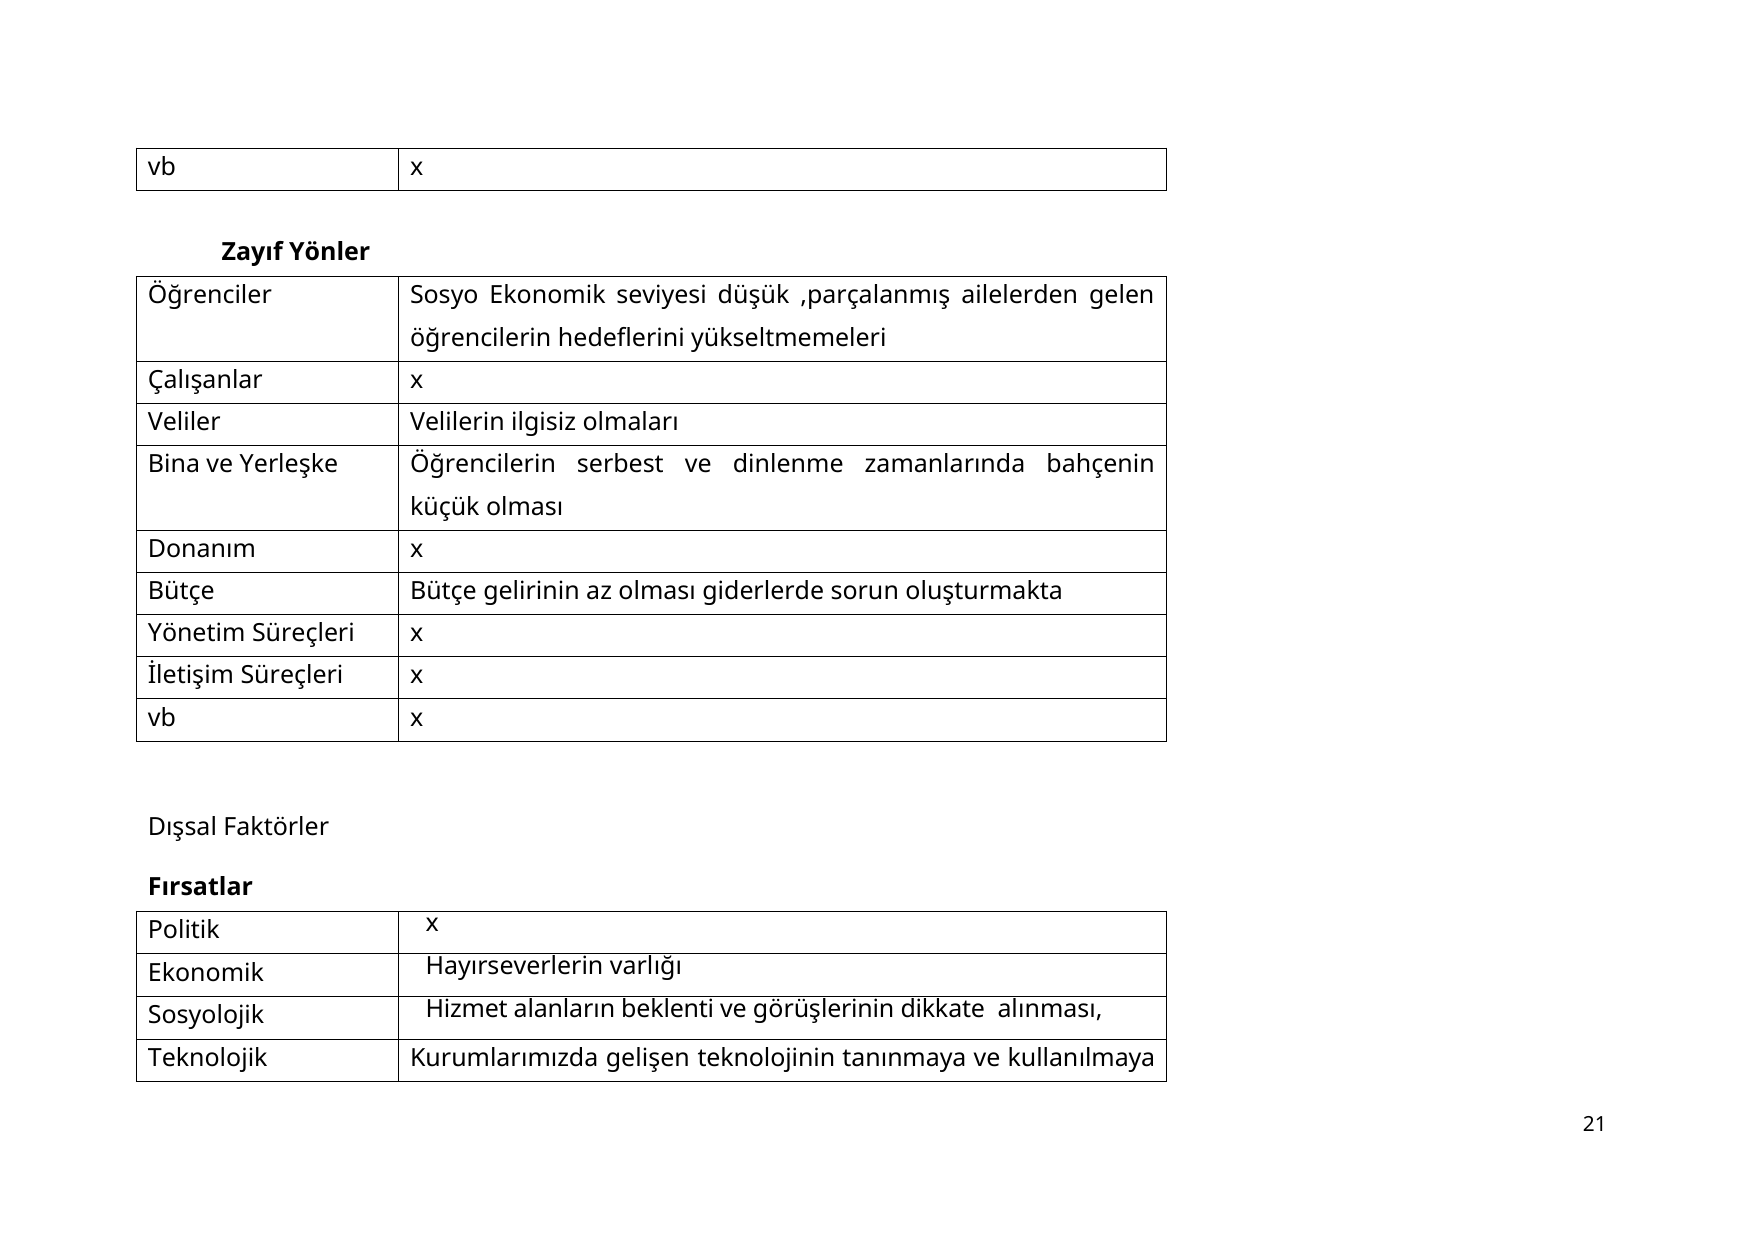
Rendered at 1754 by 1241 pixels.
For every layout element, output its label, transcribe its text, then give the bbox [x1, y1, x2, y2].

table_header Politik [137, 912, 398, 953]
table_cell Çalışanlar [137, 362, 398, 403]
table_cell vb [137, 149, 398, 190]
table_cell Hayırseverlerin varlığı [399, 954, 1166, 996]
table_cell İletişim Süreçleri [137, 657, 398, 698]
table_cell x [399, 657, 1166, 698]
table_cell vb [137, 699, 398, 741]
text Zayıf Yönler [148, 233, 1606, 267]
table_cell x [399, 149, 1166, 190]
table_cell Velilerin ilgisiz olmaları [399, 404, 1166, 445]
table_cell Sosyolojik [137, 997, 398, 1039]
table_cell Donanım [137, 531, 398, 572]
table_cell x [399, 531, 1166, 572]
table_cell x [399, 362, 1166, 403]
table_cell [399, 1040, 1166, 1081]
table_cell Teknolojik [137, 1040, 398, 1081]
table_cell Veliler [137, 404, 398, 445]
subtitle Dışsal Faktörler [148, 809, 1606, 843]
table_cell Öğrencilerin serbest ve dinlenme zamanlarında bahçenin küçük olması [399, 446, 1166, 529]
table_cell Hizmet alanların beklenti ve görüşlerinin dikkate alınması, [399, 997, 1166, 1039]
table_cell x [399, 699, 1166, 741]
table_cell Yönetim Süreçleri [137, 615, 398, 656]
table_header x [399, 912, 1166, 953]
table_cell Bina ve Yerleşke [137, 446, 398, 529]
table_header Sosyo Ekonomik seviyesi düşük ,parçalanmış ailelerden gelen öğrencilerin hedeflerini yükseltmemeleri [399, 277, 1166, 361]
table_header Öğrenciler [137, 277, 398, 361]
table_cell Ekonomik [137, 954, 398, 996]
text Fırsatlar [148, 868, 1606, 902]
table_cell Bütçe [137, 573, 398, 614]
table_cell Bütçe gelirinin az olması giderlerde sorun oluşturmakta [399, 573, 1166, 614]
table_cell x [399, 615, 1166, 656]
